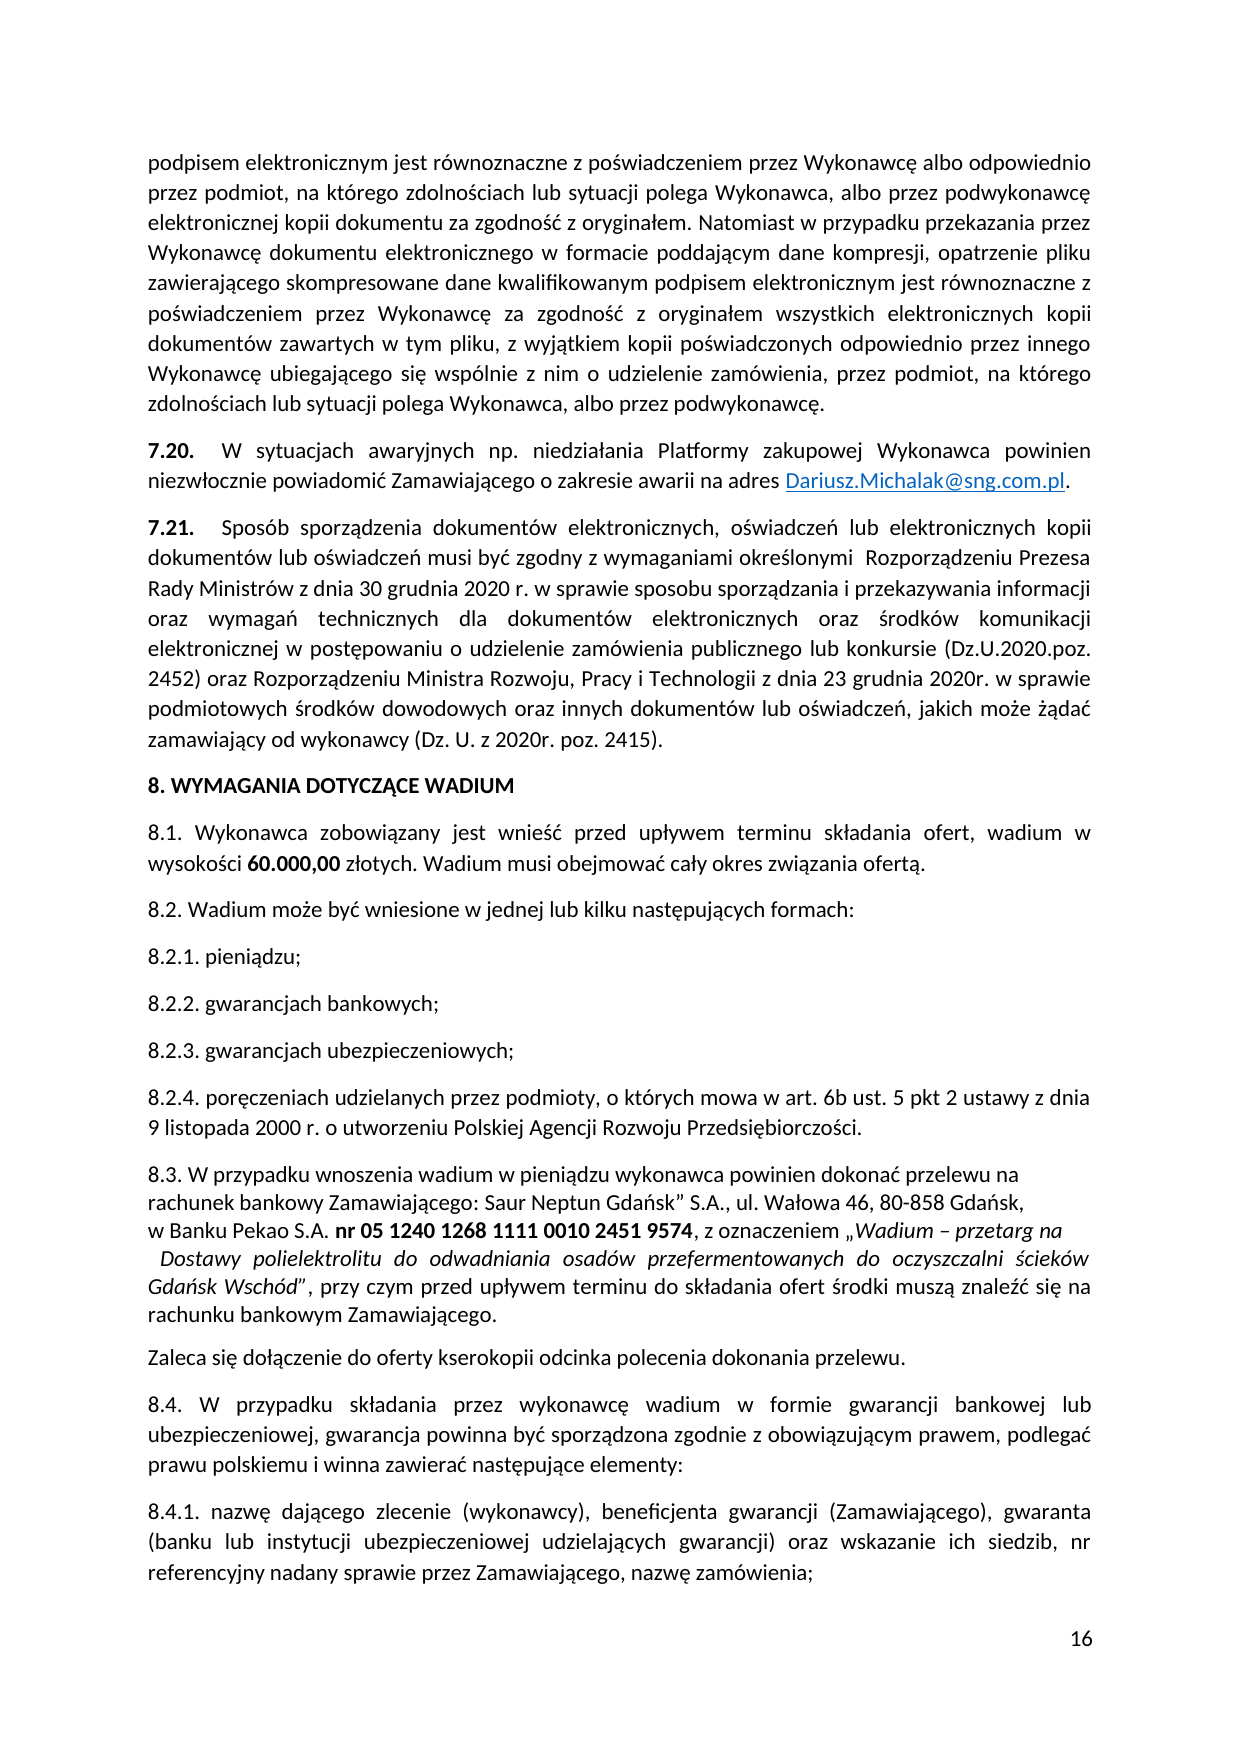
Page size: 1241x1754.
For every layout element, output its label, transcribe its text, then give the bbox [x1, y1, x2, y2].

text 8.2.4. poręczeniach udzielanych przez podmioty, o których mowa w art. 6b ust. 5 pkt 2 ustawy z dnia 9 listopada 2000 r. o utworzeniu Polskiej Agencji Rozwoju Przedsiębiorczości. [148, 1083, 1093, 1141]
text Zaleca się dołączenie do oferty kserokopii odcinka polecenia dokonania przelewu. [148, 1343, 1093, 1371]
list Sposób sporządzenia dokumentów elektronicznych, oświadczeń lub elektronicznych kopii dokumentów lub oświadczeń musi być zgodny z wymaganiami określonymi Rozporządzeniu Prezesa Rady Ministrów z dnia 30 grudnia 2020 r. w sprawie sposobu sporządzania i przekazywania informacji oraz wymagań technicznych dla dokumentów elektronicznych oraz środków komunikacji elektronicznej w postępowaniu o udzielenie zamówienia publicznego lub konkursie (Dz.U.2020.poz. 2452) oraz Rozporządzeniu Ministra Rozwoju, Pracy i Technologii z dnia 23 grudnia 2020r. w sprawie podmiotowych środków dowodowych oraz innych dokumentów lub oświadczeń, jakich może żądać zamawiający od wykonawcy (Dz. U. z 2020r. poz. 2415). [148, 513, 1093, 753]
text w Banku Pekao S.A. nr 05 1240 1268 1111 0010 2451 9574, z oznaczeniem „Wadium – przetarg na [148, 1216, 1093, 1244]
text Dostawy polielektrolitu do odwadniania osadów przefermentowanych do oczyszczalni ścieków Gdańsk Wschód”, przy czym przed upływem terminu do składania ofert środki muszą znaleźć się na rachunku bankowym Zamawiającego. [148, 1244, 1093, 1328]
text 8.2.3. gwarancjach ubezpieczeniowych; [148, 1036, 1093, 1064]
text 8.1. Wykonawca zobowiązany jest wnieść przed upływem terminu składania ofert, wadium w wysokości 60.000,00 złotych. Wadium musi obejmować cały okres związania ofertą. [148, 818, 1093, 877]
text 8. WYMAGANIA DOTYCZĄCE WADIUM [148, 772, 1093, 799]
text 8.2.2. gwarancjach bankowych; [148, 989, 1093, 1017]
text 8.2. Wadium może być wniesione w jednej lub kilku następujących formach: [148, 896, 1093, 923]
text 8.2.1. pieniądzu; [148, 942, 1093, 970]
text 8.3. W przypadku wnoszenia wadium w pieniądzu wykonawca powinien dokonać przelewu na rachunek bankowy Zamawiającego: Saur Neptun Gdańsk” S.A., ul. Wałowa 46, 80-858 Gdańsk, [148, 1160, 1093, 1216]
text 8.4.1. nazwę dającego zlecenie (wykonawcy), beneficjenta gwarancji (Zamawiającego), gwaranta (banku lub instytucji ubezpieczeniowej udzielających gwarancji) oraz wskazanie ich siedzib, nr referencyjny nadany sprawie przez Zamawiającego, nazwę zamówienia; [148, 1497, 1093, 1586]
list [148, 148, 1093, 417]
list W sytuacjach awaryjnych np. niedziałania Platformy zakupowej Wykonawca powinien niezwłocznie powiadomić Zamawiającego o zakresie awarii na adres Dariusz.Michalak@sng.com.pl. [148, 436, 1093, 494]
text 8.4. W przypadku składania przez wykonawcę wadium w formie gwarancji bankowej lub ubezpieczeniowej, gwarancja powinna być sporządzona zgodnie z obowiązującym prawem, podlegać prawu polskiemu i winna zawierać następujące elementy: [148, 1390, 1093, 1478]
